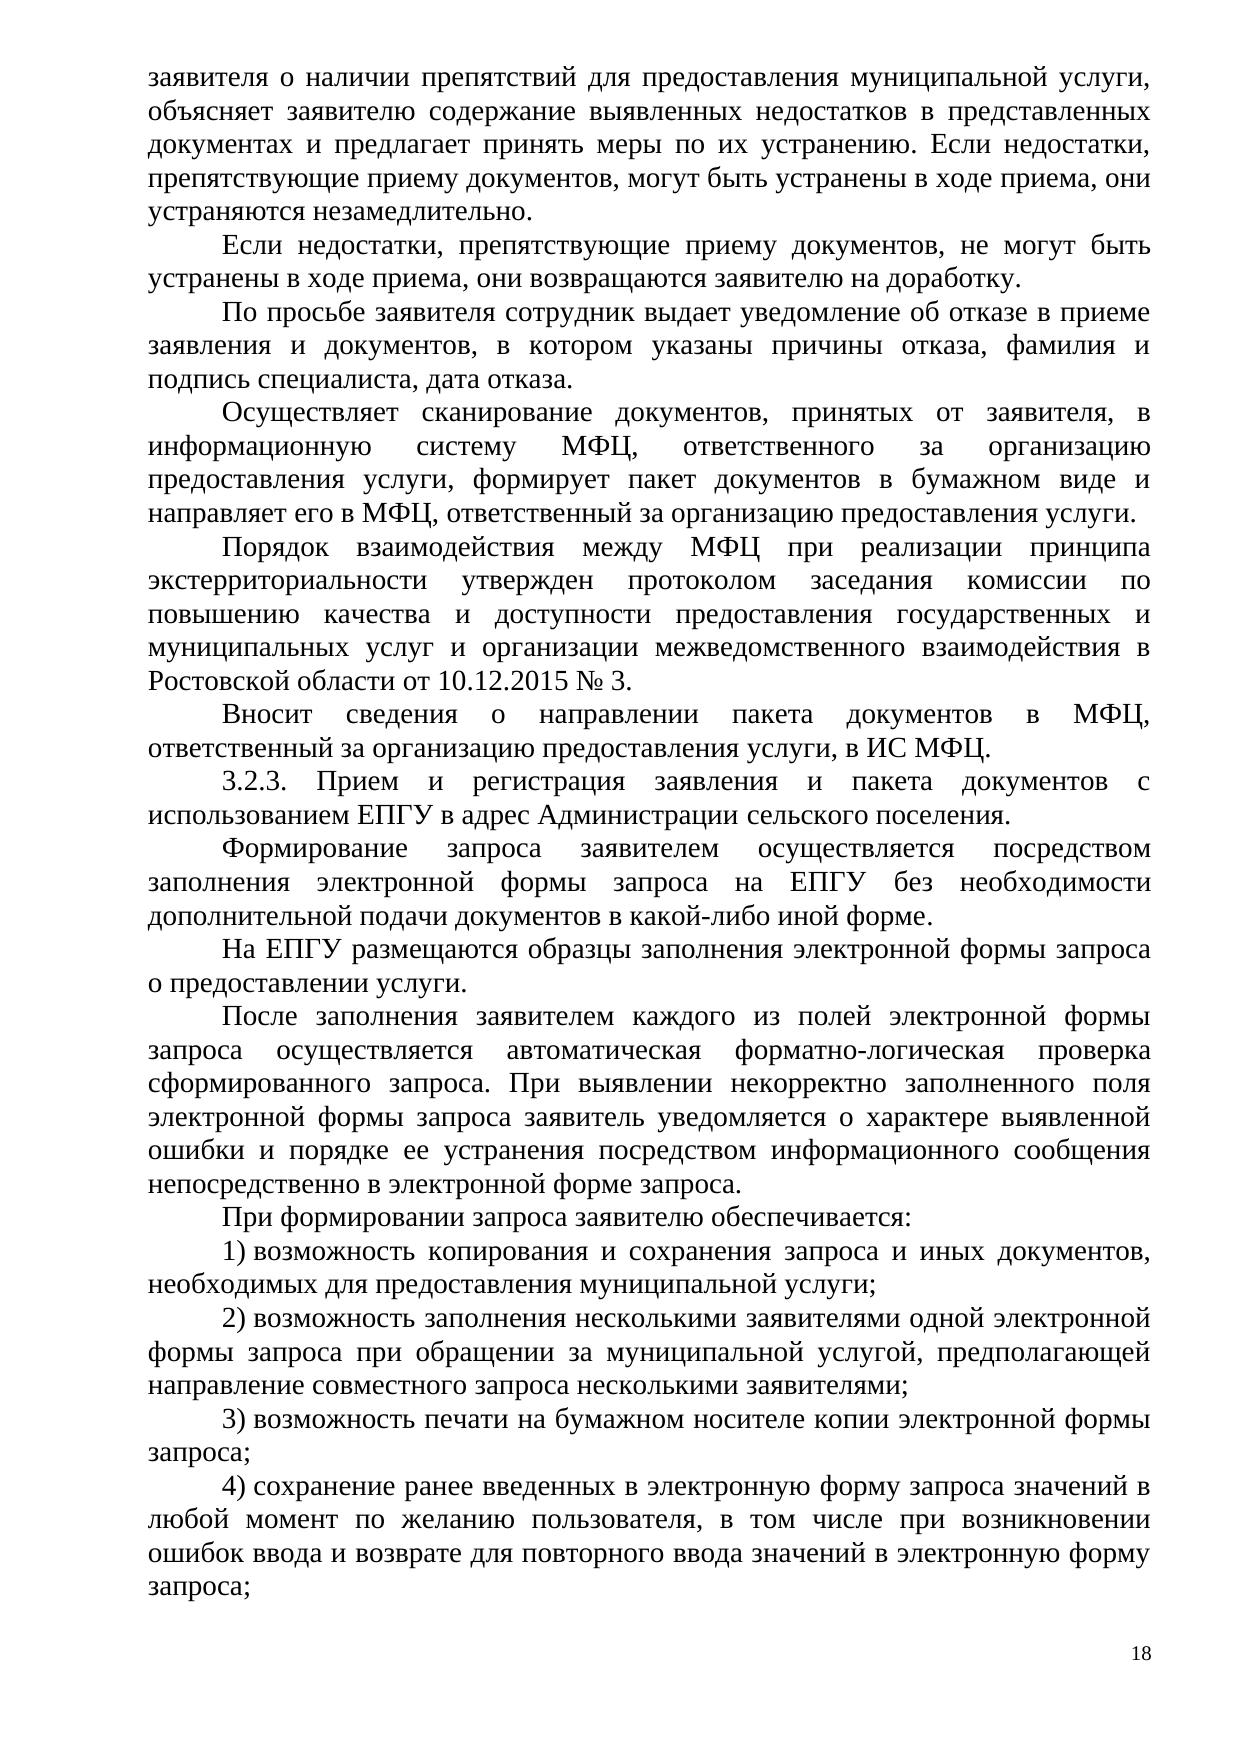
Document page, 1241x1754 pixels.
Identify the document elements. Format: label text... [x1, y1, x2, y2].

text Осуществляет сканирование документов, принятых от заявителя, в информационную систему МФЦ, ответственного за организацию предоставления услуги, формирует пакет документов в бумажном виде и направляет его в МФЦ, ответственный за организацию предоставления услуги. [148, 394, 1152, 529]
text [148, 59, 1152, 227]
text 1) возможность копирования и сохранения запроса и иных документов, необходимых для предоставления муниципальной услуги; [148, 1233, 1152, 1300]
text Порядок взаимодействия между МФЦ при реализации принципа экстерриториальности утвержден протоколом заседания комиссии по повышению качества и доступности предоставления государственных и муниципальных услуг и организации межведомственного взаимодействия в Ростовской области от 10.12.2015 № 3. [148, 529, 1152, 696]
text 2) возможность заполнения несколькими заявителями одной электронной формы запроса при обращении за муниципальной услугой, предполагающей направление совместного запроса несколькими заявителями; [148, 1300, 1152, 1401]
text 4) сохранение ранее введенных в электронную форму запроса значений в любой момент по желанию пользователя, в том числе при возникновении ошибок ввода и возврате для повторного ввода значений в электронную форму запроса; [148, 1468, 1152, 1602]
text На ЕПГУ размещаются образцы заполнения электронной формы запроса о предоставлении услуги. [148, 931, 1152, 998]
text 3) возможность печати на бумажном носителе копии электронной формы запроса; [148, 1401, 1152, 1468]
text 3.2.3. Прием и регистрация заявления и пакета документов с использованием ЕПГУ в адрес Администрации сельского поселения. [148, 763, 1152, 831]
text При формировании запроса заявителю обеспечивается: [148, 1199, 1152, 1233]
text После заполнения заявителем каждого из полей электронной формы запроса осуществляется автоматическая форматно-логическая проверка сформированного запроса. При выявлении некорректно заполненного поля электронной формы запроса заявитель уведомляется о характере выявленной ошибки и порядке ее устранения посредством информационного сообщения непосредственно в электронной форме запроса. [148, 998, 1152, 1199]
text По просьбе заявителя сотрудник выдает уведомление об отказе в приеме заявления и документов, в котором указаны причины отказа, фамилия и подпись специалиста, дата отказа. [148, 294, 1152, 394]
text Формирование запроса заявителем осуществляется посредством заполнения электронной формы запроса на ЕПГУ без необходимости дополнительной подачи документов в какой-либо иной форме. [148, 831, 1152, 931]
text Вносит сведения о направлении пакета документов в МФЦ, ответственный за организацию предоставления услуги, в ИС МФЦ. [148, 696, 1152, 763]
text Если недостатки, препятствующие приему документов, не могут быть устранены в ходе приема, они возвращаются заявителю на доработку. [148, 227, 1152, 294]
